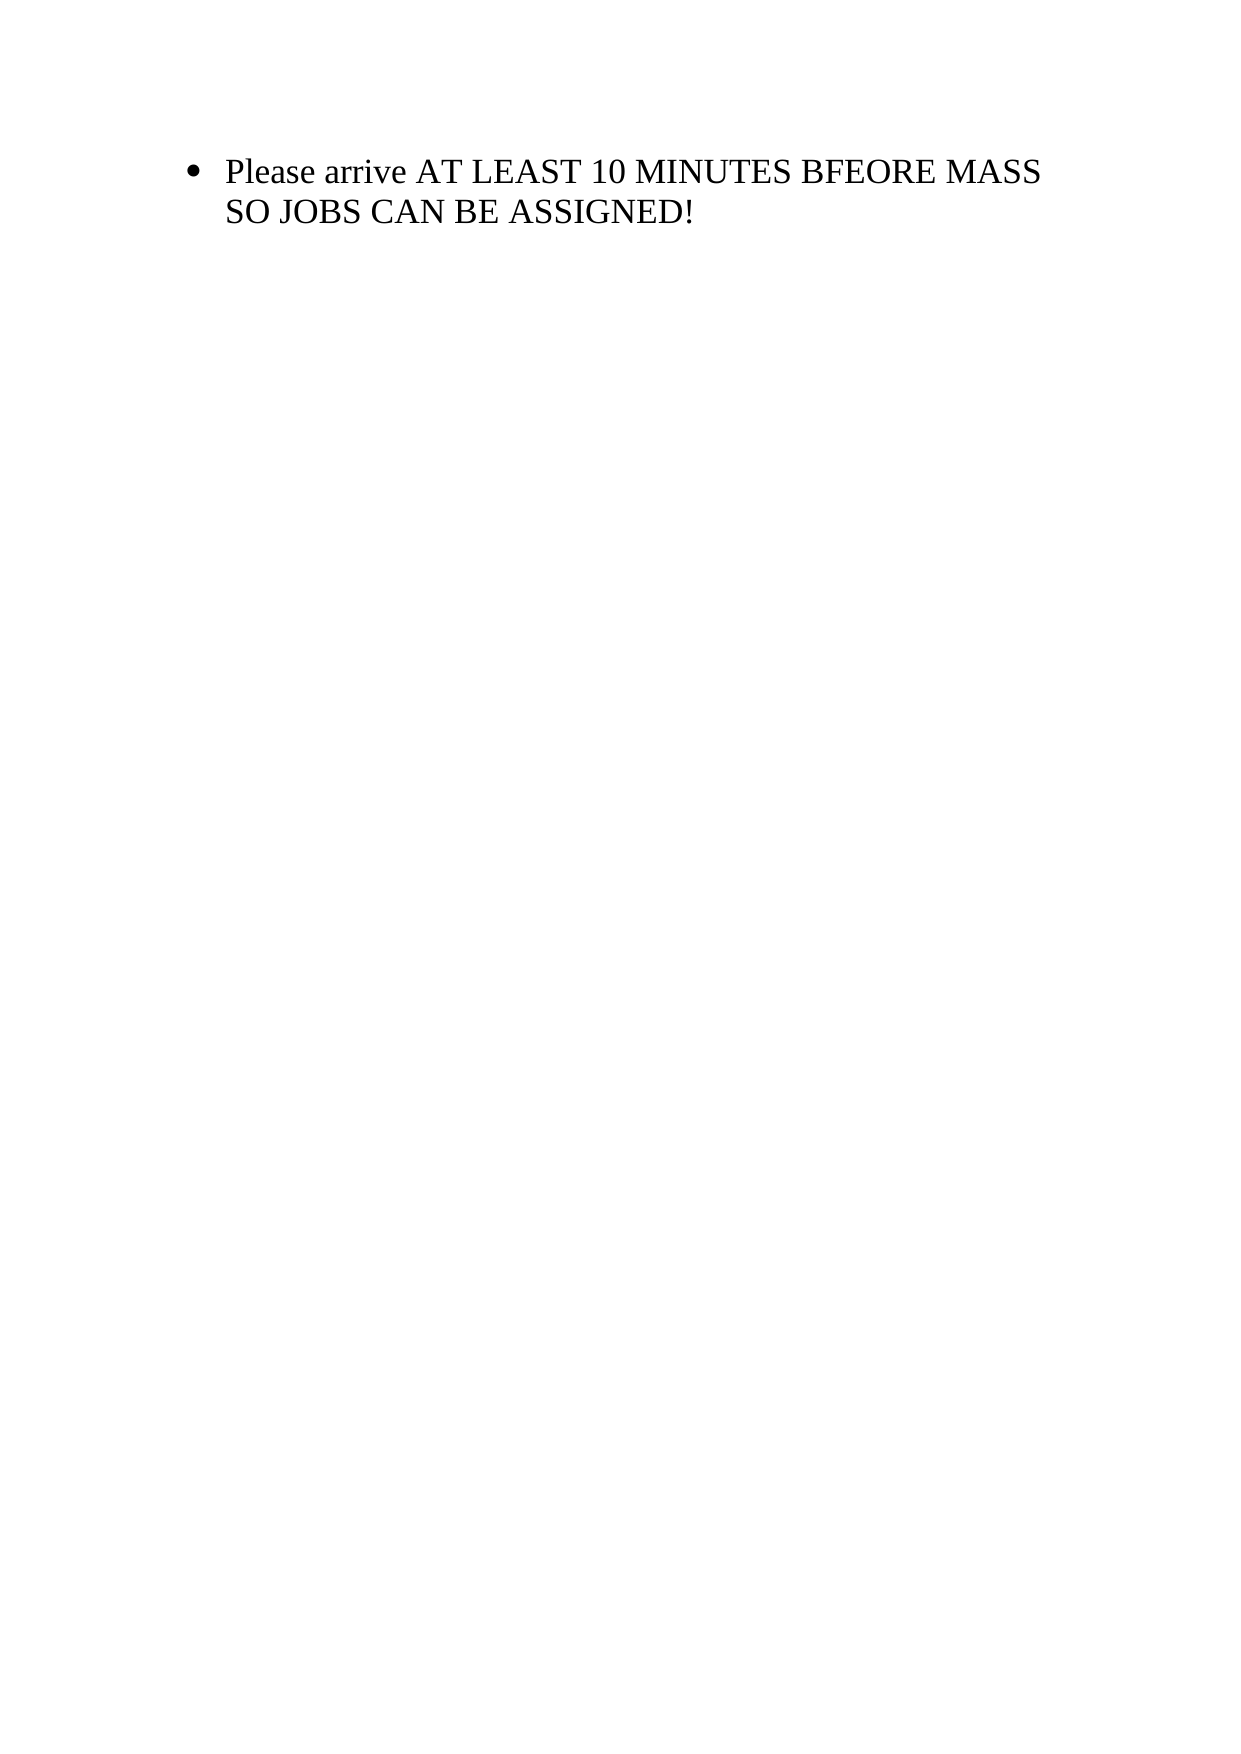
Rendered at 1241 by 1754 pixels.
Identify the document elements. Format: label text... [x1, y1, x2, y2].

list Please arrive AT LEAST 10 MINUTES BFEORE MASS SO JOBS CAN BE ASSIGNED! [187, 150, 1090, 232]
